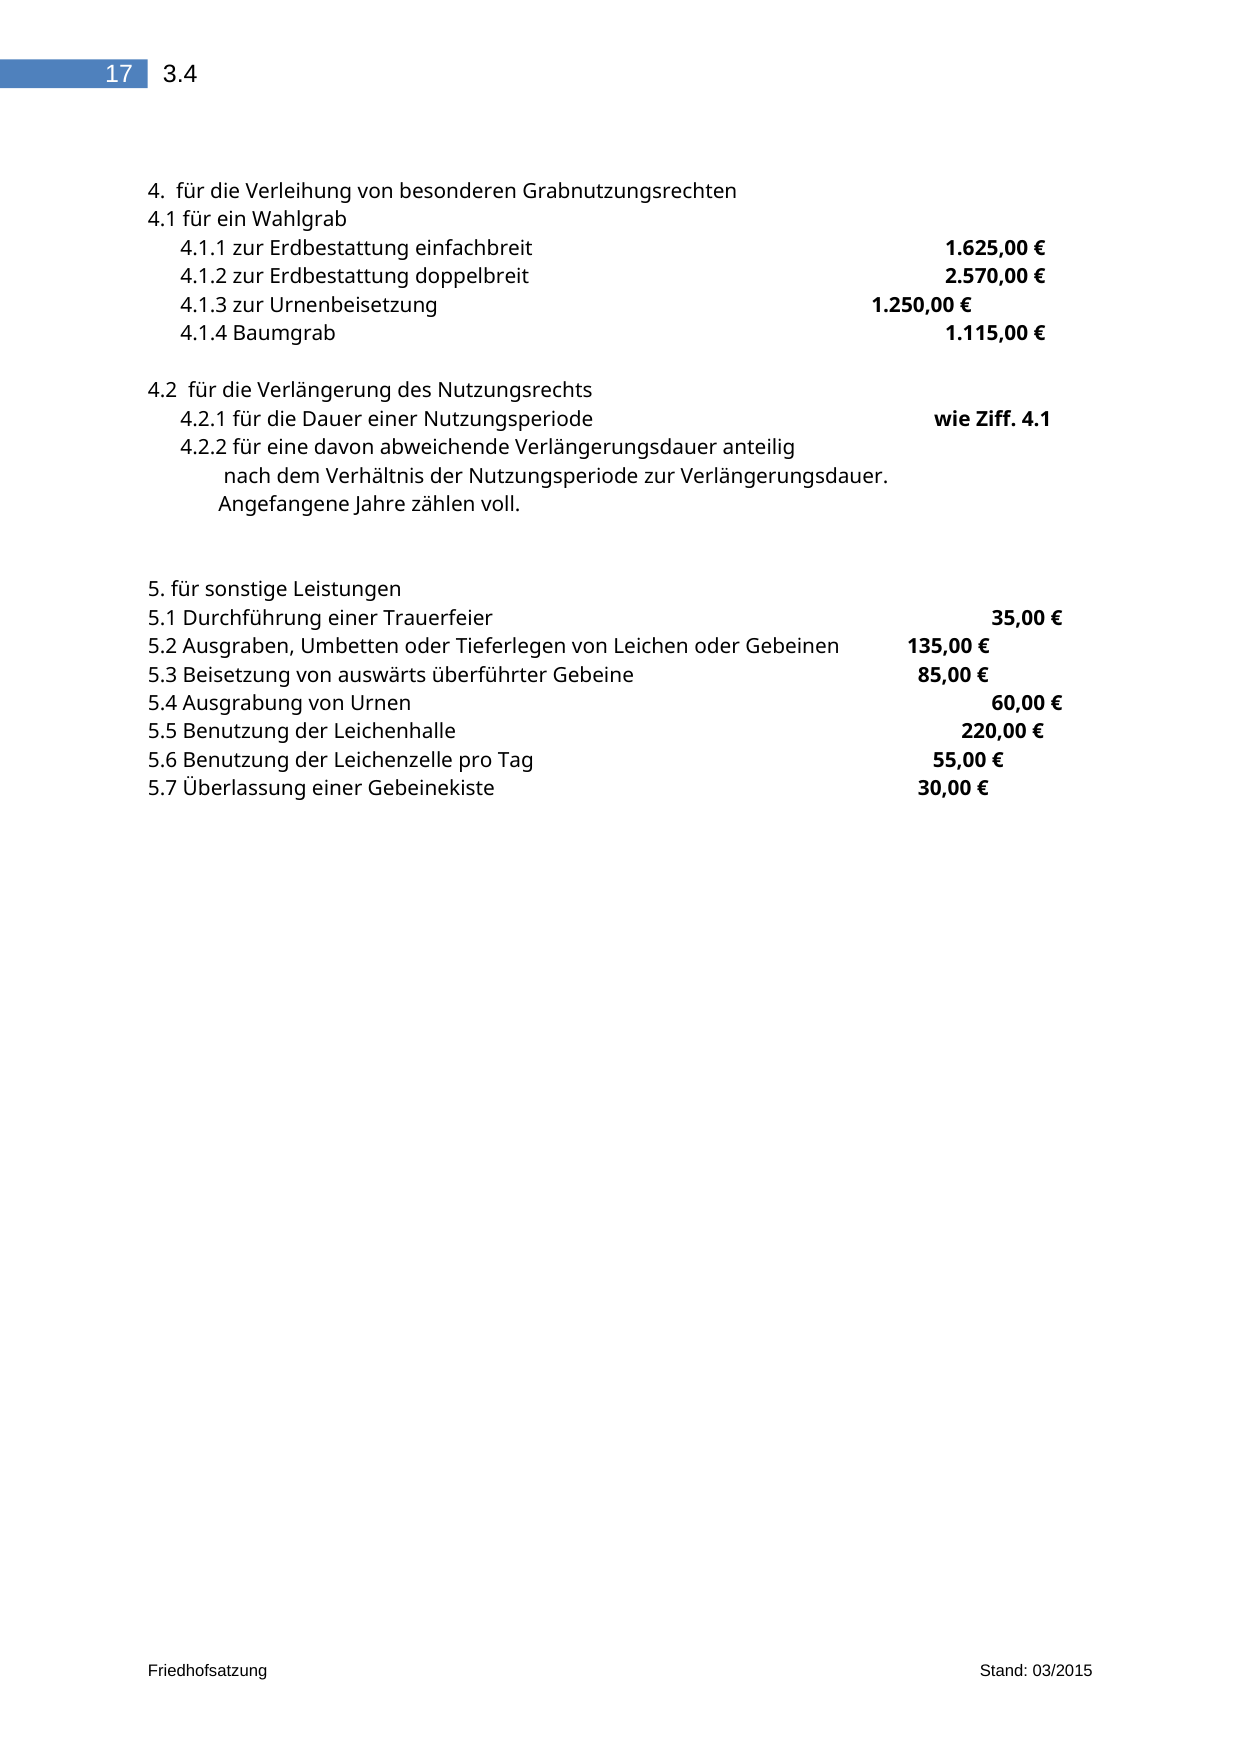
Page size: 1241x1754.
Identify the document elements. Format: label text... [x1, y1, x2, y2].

text 4.1.3 zur Urnenbeisetzung 1.250,00 € [148, 290, 1093, 318]
text 5.7 Überlassung einer Gebeinekiste 30,00 € [148, 773, 1093, 802]
text 4.2 für die Verlängerung des Nutzungsrechts [148, 375, 1093, 404]
text nach dem Verhältnis der Nutzungsperiode zur Verlängerungsdauer. [148, 461, 1093, 489]
text 5.2 Ausgraben, Umbetten oder Tieferlegen von Leichen oder Gebeinen 135,00 € [148, 631, 1093, 660]
text 4.2.2 für eine davon abweichende Verlängerungsdauer anteilig [148, 432, 1093, 461]
text 4.1.4 Baumgrab 1.115,00 € [148, 318, 1093, 347]
text 4.1.2 zur Erdbestattung doppelbreit 2.570,00 € [148, 261, 1093, 290]
text 4.2.1 für die Dauer einer Nutzungsperiode wie Ziff. 4.1 [148, 404, 1093, 432]
text 5.1 Durchführung einer Trauerfeier 35,00 € [148, 603, 1093, 631]
text 5.6 Benutzung der Leichenzelle pro Tag 55,00 € [148, 745, 1093, 773]
text 5.5 Benutzung der Leichenhalle 220,00 € [148, 717, 1093, 745]
text Angefangene Jahre zählen voll. [148, 489, 1093, 518]
text 5.4 Ausgrabung von Urnen 60,00 € [148, 688, 1093, 717]
text 5. für sonstige Leistungen [148, 574, 1093, 603]
text 4. für die Verleihung von besonderen Grabnutzungsrechten [148, 176, 1093, 204]
text 4.1.1 zur Erdbestattung einfachbreit 1.625,00 € [148, 233, 1093, 261]
text 5.3 Beisetzung von auswärts überführter Gebeine 85,00 € [148, 660, 1093, 688]
text 4.1 für ein Wahlgrab [148, 204, 1093, 233]
